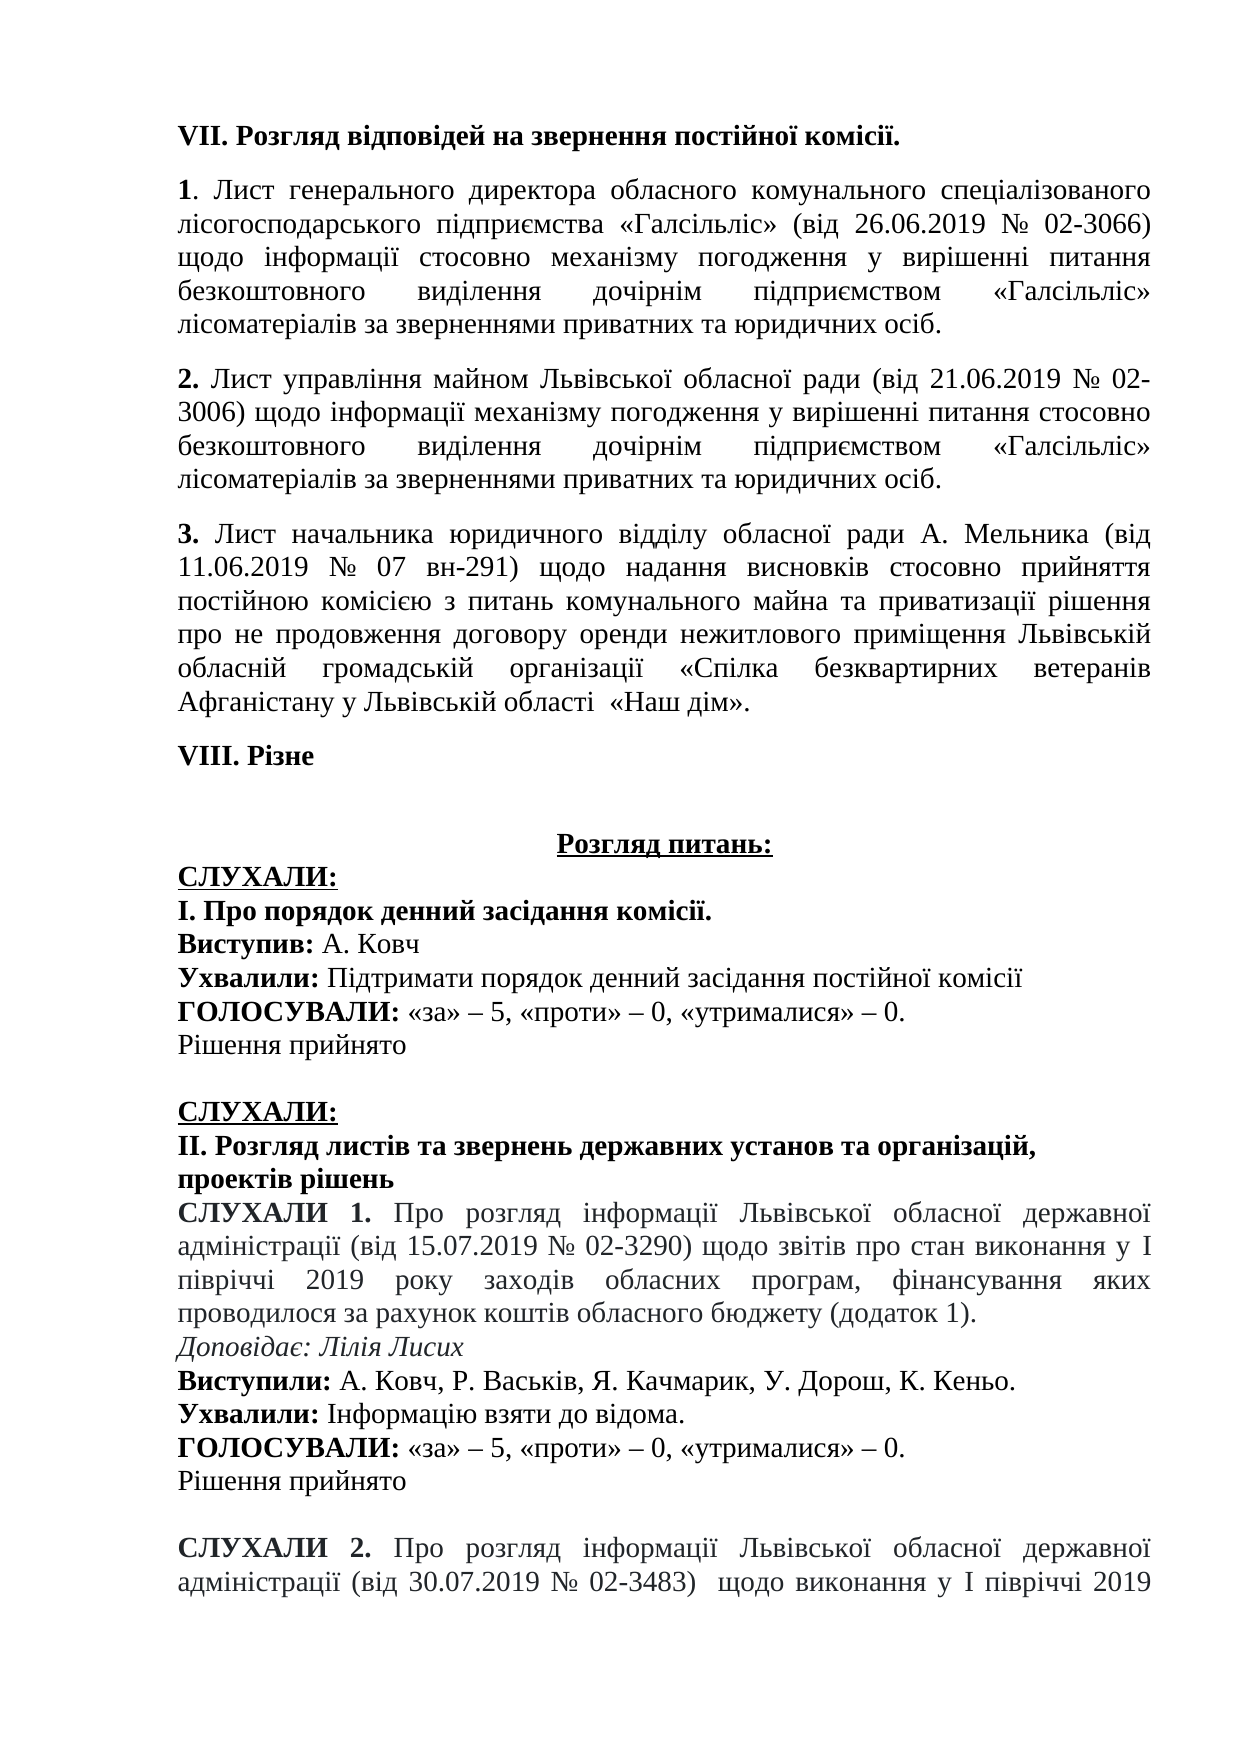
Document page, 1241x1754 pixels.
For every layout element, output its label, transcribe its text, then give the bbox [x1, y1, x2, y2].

text СЛУХАЛИ 1. Про розгляд інформації Львівської обласної державної адміністрації (від 15.07.2019 № 02-3290) щодо звітів про стан виконання у I півріччі 2019 року заходів обласних програм, фінансування яких проводилося за рахунок коштів обласного бюджету (додаток 1). [177, 1195, 1152, 1329]
text VІІI. Різне [177, 738, 1152, 772]
text 1. Лист генерального директора обласного комунального спеціалізованого лісогосподарського підприємства «Галсільліс» (від 26.06.2019 № 02-3066) щодо інформації стосовно механізму погодження у вирішенні питання безкоштовного виділення дочірнім підприємством «Галсільліс» лісоматеріалів за зверненнями приватних та юридичних осіб. [177, 172, 1152, 340]
text ГОЛОСУВАЛИ: «за» – 5, «проти» – 0, «утрималися» – 0. [177, 1430, 1152, 1463]
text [177, 1530, 1152, 1597]
text СЛУХАЛИ: [177, 859, 1152, 893]
text 2. Лист управління майном Львівської обласної ради (від 21.06.2019 № 02-3006) щодо інформації механізму погодження у вирішенні питання стосовно безкоштовного виділення дочірнім підприємством «Галсільліс» лісоматеріалів за зверненнями приватних та юридичних осіб. [177, 361, 1152, 495]
text Рішення прийнято [177, 1027, 1152, 1061]
text Доповідає: Лілія Лисих [177, 1329, 1152, 1363]
text ГОЛОСУВАЛИ: «за» – 5, «проти» – 0, «утрималися» – 0. [177, 994, 1152, 1027]
text Розгляд питань: [177, 826, 1152, 859]
text VІІ. Розгляд відповідей на звернення постійної комісії. [177, 118, 1152, 152]
text Виступив: А. Ковч [177, 927, 1152, 960]
text II. Розгляд листів та звернень державних установ та організацій, проектів рішень [177, 1128, 1152, 1195]
text І. Про порядок денний засідання комісії. [177, 893, 1152, 927]
text Рішення прийнято [177, 1463, 1152, 1497]
text Виступили: А. Ковч, Р. Васьків, Я. Качмарик, У. Дорош, К. Кеньо. [177, 1363, 1152, 1396]
text 3. Лист начальника юридичного відділу обласної ради А. Мельника (від 11.06.2019 № 07 вн-291) щодо надання висновків стосовно прийняття постійною комісією з питань комунального майна та приватизації рішення про не продовження договору оренди нежитлового приміщення Львівській обласній громадській організації «Спілка безквартирних ветеранів Афганістану у Львівській області «Наш дім». [177, 516, 1152, 717]
text СЛУХАЛИ: [177, 1094, 1152, 1128]
text Ухвалили: Підтримати порядок денний засідання постійної комісії [177, 960, 1152, 994]
text Ухвалили: Інформацію взяти до відома. [177, 1396, 1152, 1430]
